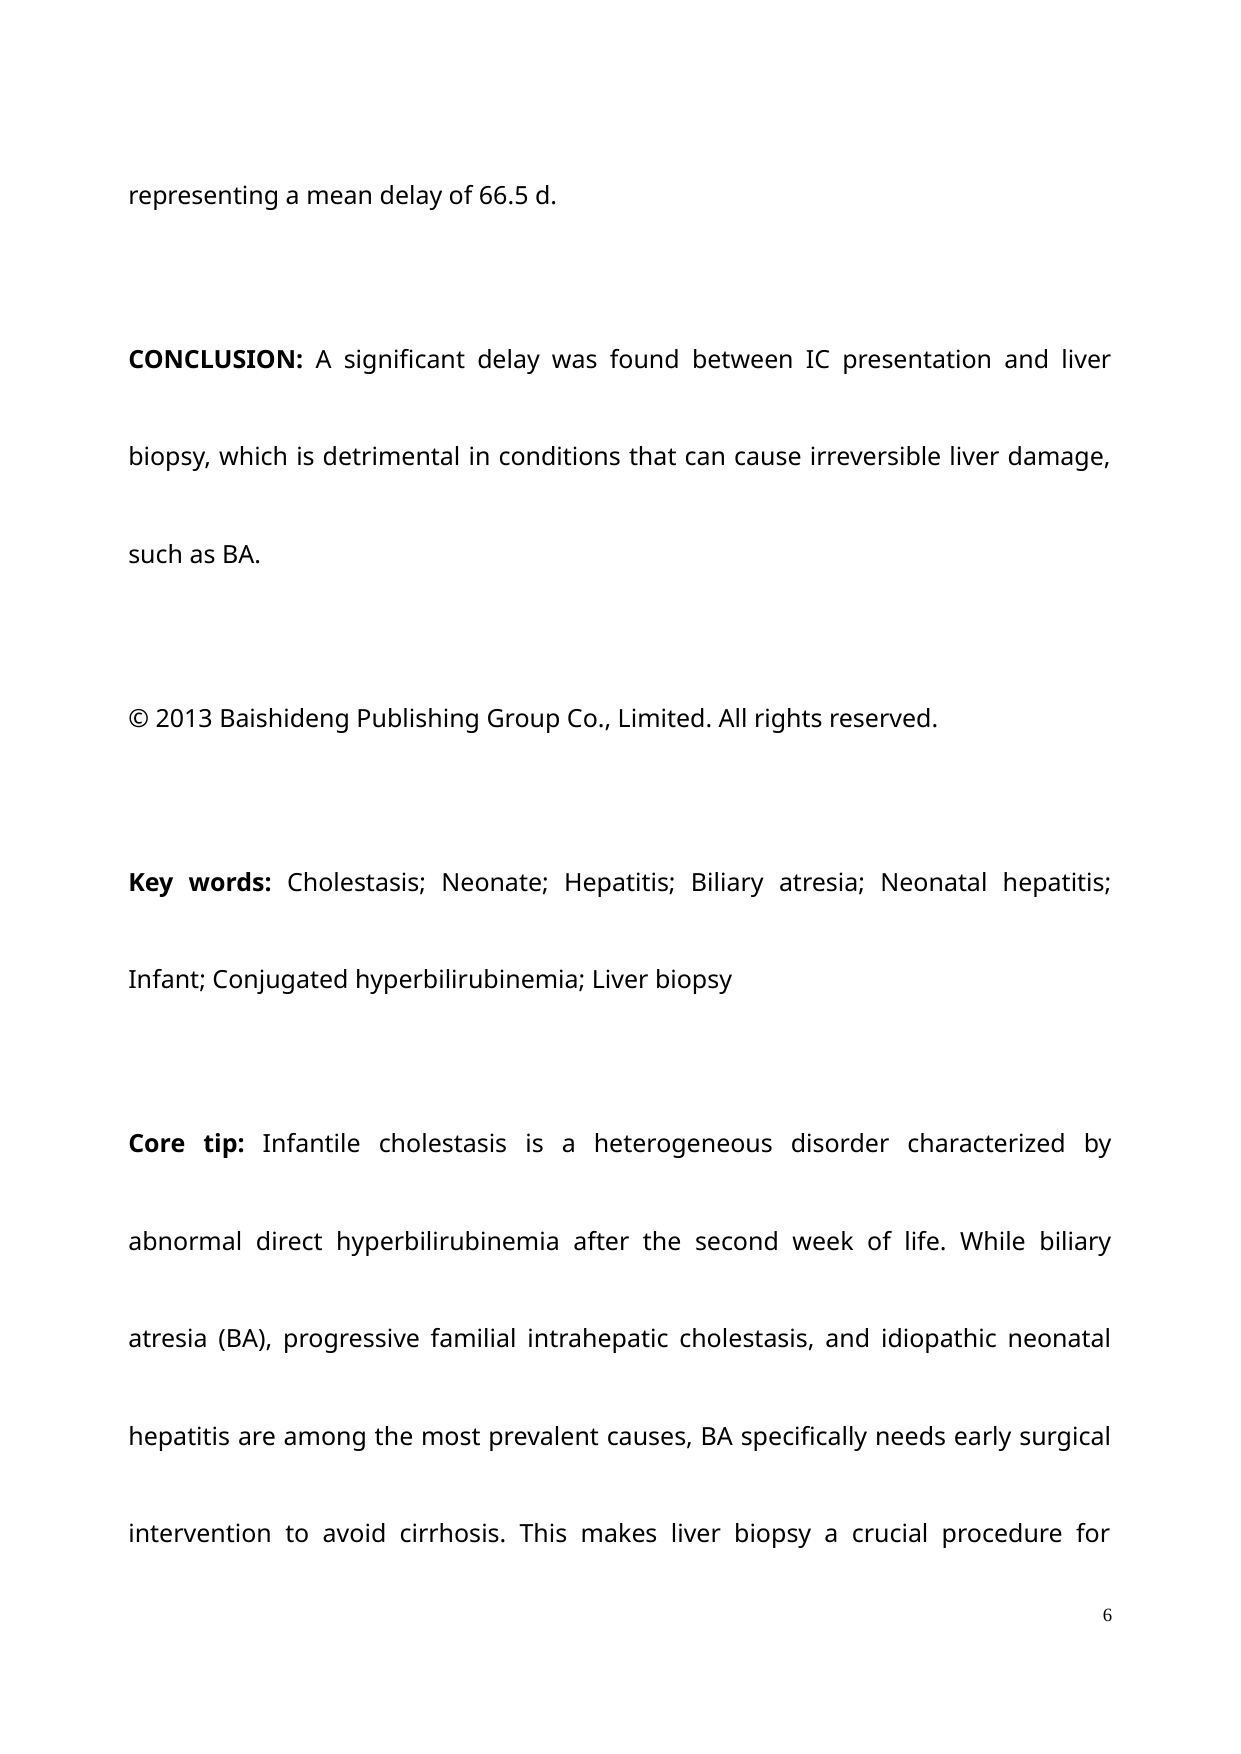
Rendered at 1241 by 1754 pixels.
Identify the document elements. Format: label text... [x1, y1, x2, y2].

text Key words: Cholestasis; Neonate; Hepatitis; Biliary atresia; Neonatal hepatitis; Infant; Conjugated hyperbilirubinemia; Liver biopsy [128, 849, 1112, 1011]
text © 2013 Baishideng Publishing Group Co., Limited. All rights reserved. [128, 685, 1112, 750]
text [128, 1110, 1112, 1565]
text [128, 162, 1112, 227]
text CONCLUSION: A significant delay was found between IC presentation and liver biopsy, which is detrimental in conditions that can cause irreversible liver damage, such as BA. [128, 326, 1112, 586]
